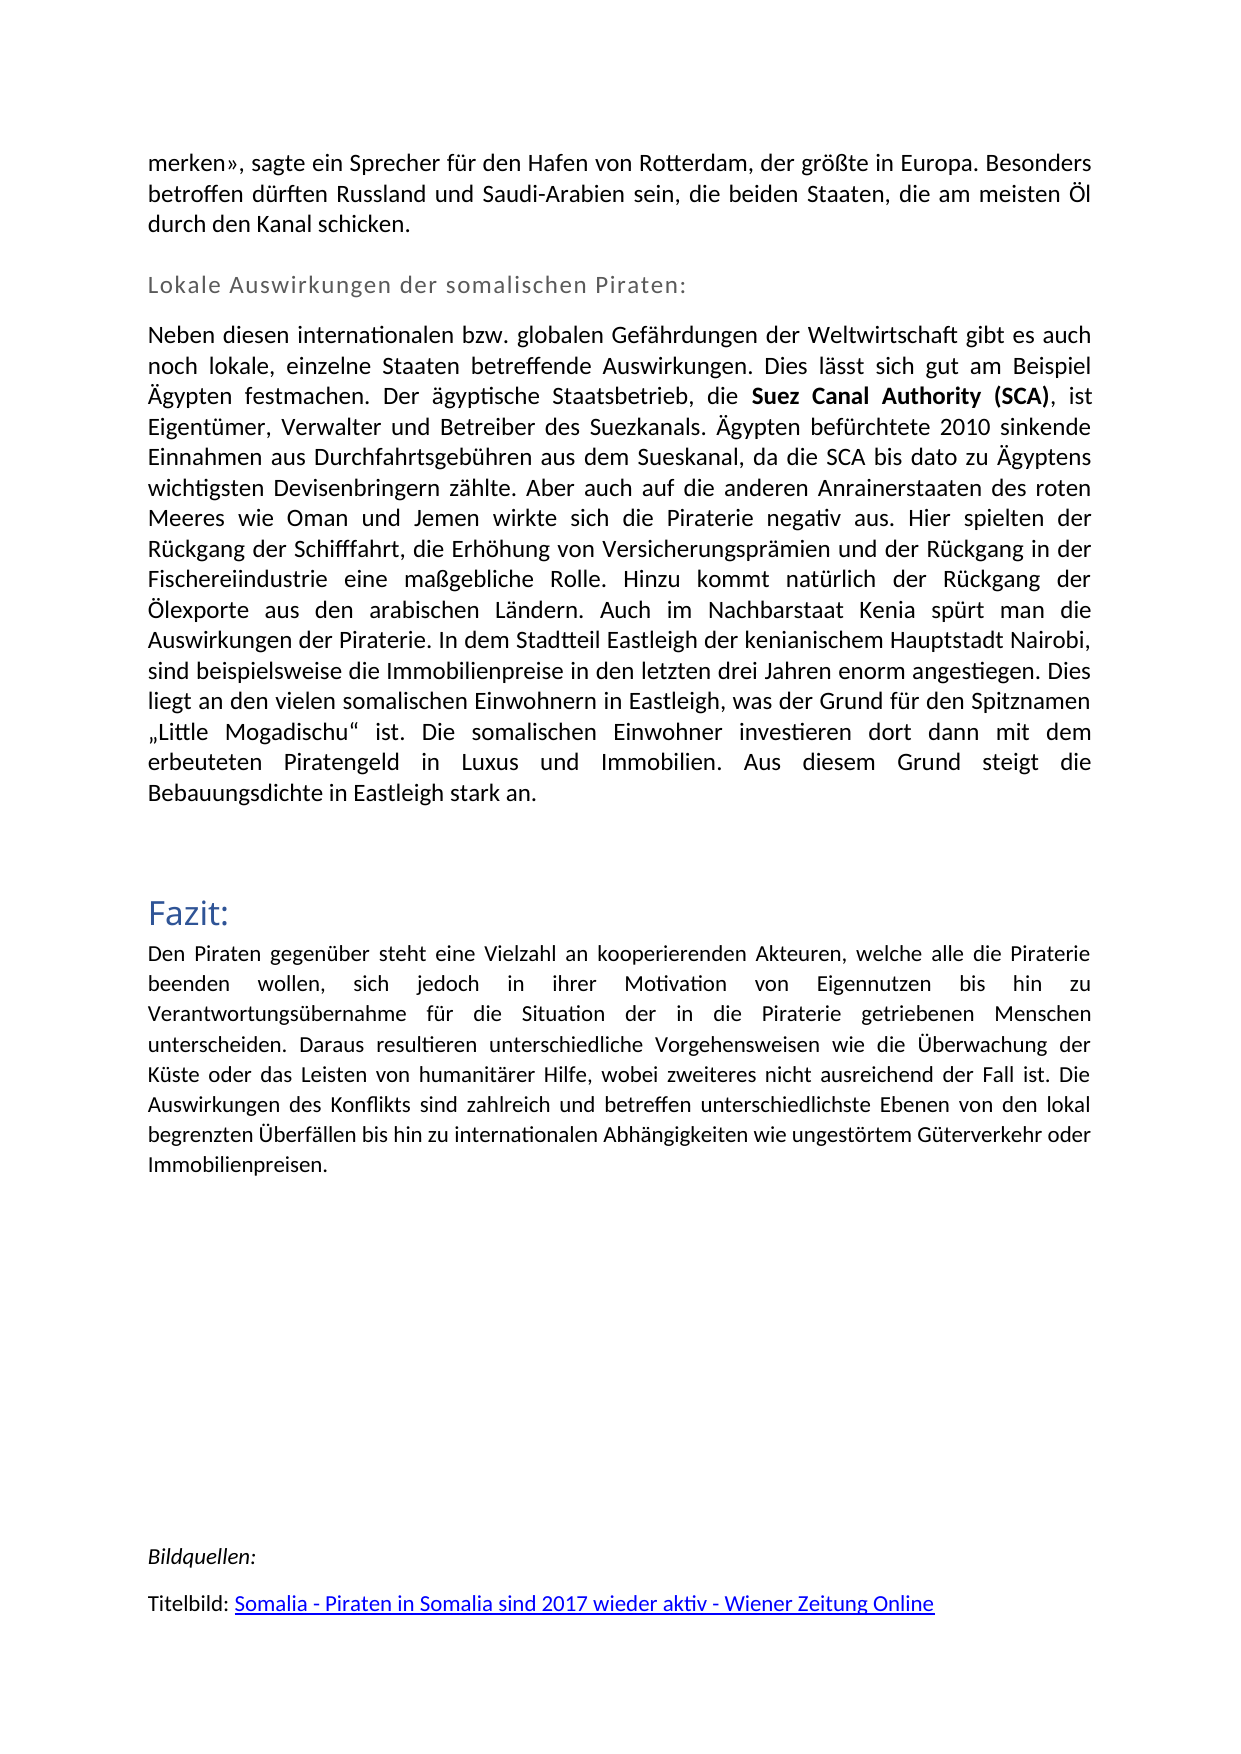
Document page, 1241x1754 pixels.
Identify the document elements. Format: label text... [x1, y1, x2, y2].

subtitle Lokale Auswirkungen der somalischen Piraten: [148, 270, 1093, 300]
subtitle Fazit: [148, 890, 1093, 936]
text Neben diesen internationalen bzw. globalen Gefährdungen der Weltwirtschaft gibt es auch noch lokale, einzelne Staaten betreffende Auswirkungen. Dies lässt sich gut am Beispiel Ägypten festmachen. Der ägyptische Staatsbetrieb, die Suez Canal Authority (SCA), ist Eigentümer, Verwalter und Betreiber des Suezkanals. Ägypten befürchtete 2010 sinkende Einnahmen aus Durchfahrtsgebühren aus dem Sueskanal, da die SCA bis dato zu Ägyptens wichtigsten Devisenbringern zählte. Aber auch auf die anderen Anrainerstaaten des roten Meeres wie Oman und Jemen wirkte sich die Piraterie negativ aus. Hier spielten der Rückgang der Schifffahrt, die Erhöhung von Versicherungsprämien und der Rückgang in der Fischereiindustrie eine maßgebliche Rolle. Hinzu kommt natürlich der Rückgang der Ölexporte aus den arabischen Ländern. Auch im Nachbarstaat Kenia spürt man die Auswirkungen der Piraterie. In dem Stadtteil Eastleigh der kenianischem Hauptstadt Nairobi, sind beispielsweise die Immobilienpreise in den letzten drei Jahren enorm angestiegen. Dies liegt an den vielen somalischen Einwohnern in Eastleigh, was der Grund für den Spitznamen „Little Mogadischu“ ist. Die somalischen Einwohner investieren dort dann mit dem erbeuteten Piratengeld in Luxus und Immobilien. Aus diesem Grund steigt die Bebauungsdichte in Eastleigh stark an. [148, 319, 1093, 808]
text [148, 148, 1093, 239]
text Bildquellen: [148, 1542, 1093, 1570]
text Titelbild: Somalia - Piraten in Somalia sind 2017 wieder aktiv - Wiener Zeitung Online [148, 1589, 1093, 1617]
text Den Piraten gegenüber steht eine Vielzahl an kooperierenden Akteuren, welche alle die Piraterie beenden wollen, sich jedoch in ihrer Motivation von Eigennutzen bis hin zu Verantwortungsübernahme für die Situation der in die Piraterie getriebenen Menschen unterscheiden. Daraus resultieren unterschiedliche Vorgehensweisen wie die Überwachung der Küste oder das Leisten von humanitärer Hilfe, wobei zweiteres nicht ausreichend der Fall ist. Die Auswirkungen des Konflikts sind zahlreich und betreffen unterschiedlichste Ebenen von den lokal begrenzten Überfällen bis hin zu internationalen Abhängigkeiten wie ungestörtem Güterverkehr oder Immobilienpreisen. [148, 939, 1093, 1178]
